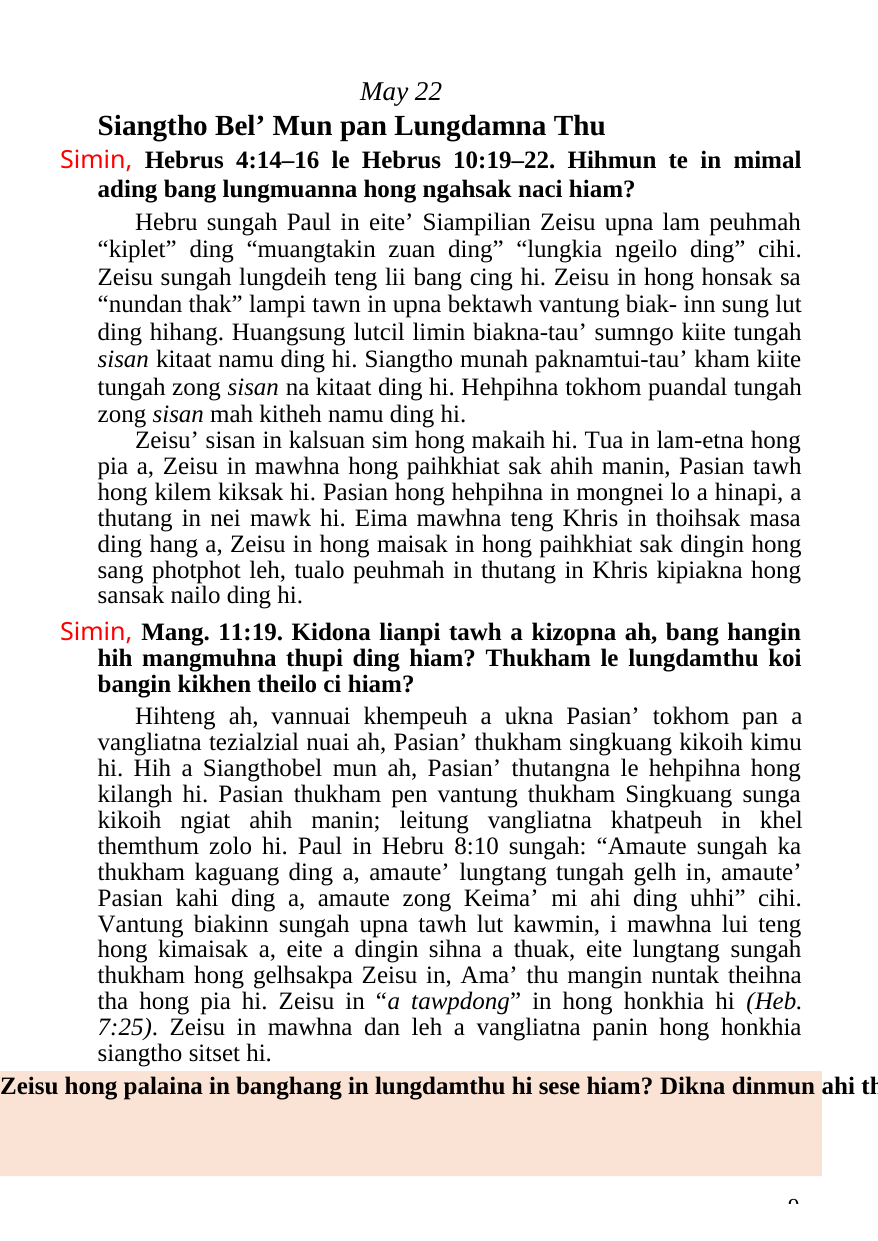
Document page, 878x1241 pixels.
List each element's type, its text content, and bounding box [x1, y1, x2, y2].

text Hebru sungah Paul in eite’ Siampilian Zeisu upna lam peuhmah “kiplet” ding “muangtakin zuan ding” “lungkia ngeilo ding” cihi. Zeisu sungah lungdeih teng lii bang cing hi. Zeisu in hong honsak sa “nundan thak” lampi tawn in upna bektawh vantung biak- inn sung lut ding hihang. Huangsung lutcil limin biakna-tau’ sumngo kiite tungah sisan kitaat namu ding hi. Siangtho munah paknamtui-tau’ kham kiite tungah zong sisan na kitaat ding hi. Hehpihna tokhom puandal tungah zong sisan mah kitheh namu ding hi. [97, 209, 802, 428]
text Hihteng ah, vannuai khempeuh a ukna Pasian’ tokhom pan a vangliatna tezialzial nuai ah, Pasian’ thukham singkuang kikoih kimu hi. Hih a Siangthobel mun ah, Pasian’ thutangna le hehpihna hong kilangh hi. Pasian thukham pen vantung thukham Singkuang sunga [97, 704, 802, 808]
subtitle Siangtho Bel’ Mun pan Lungdamna Thu [97, 109, 833, 142]
subtitle Simin, Hebrus 4:14–16 le Hebrus 10:19–22. Hihmun te in mimal ading bang lungmuanna hong ngahsak naci hiam? [60, 143, 802, 203]
text May 22 [360, 75, 833, 106]
subtitle Simin, Mang. 11:19. Kidona lianpi tawh a kizopna ah, bang hangin hih mangmuhna thupi ding hiam? Thukham le lungdamthu koi bangin kikhen theilo ci hiam? [60, 616, 802, 698]
text Zeisu’ sisan in kalsuan sim hong makaih hi. Tua in lam-etna hong pia a, Zeisu in mawhna hong paihkhiat sak ahih manin, Pasian tawh hong kilem kiksak hi. Pasian hong hehpihna in mongnei lo a hinapi, a thutang in nei mawk hi. Eima mawhna teng Khris in thoihsak masa ding hang a, Zeisu in hong maisak in hong paihkhiat sak dingin hong sang photphot leh, tualo peuhmah in thutang in Khris kipiakna hong sansak nailo ding hi. [97, 428, 802, 609]
text kikoih ngiat ahih manin; leitung vangliatna khatpeuh in khel themthum zolo hi. Paul in Hebru 8:10 sungah: “Amaute sungah ka thukham kaguang ding a, amaute’ lungtang tungah gelh in, amaute’ Pasian kahi ding a, amaute zong Keima’ mi ahi ding uhhi” cihi. Vantung biakinn sungah upna tawh lut kawmin, i mawhna lui teng hong kimaisak a, eite a dingin sihna a thuak, eite lungtang sungah thukham hong gelhsakpa Zeisu in, Ama’ thu mangin nuntak theihna tha hong pia hi. Zeisu in “a tawpdong” in hong honkhia hi (Heb. 7:25). Zeisu in mawhna dan leh a vangliatna panin hong honkhia siangtho sitset hi. [97, 808, 802, 1067]
